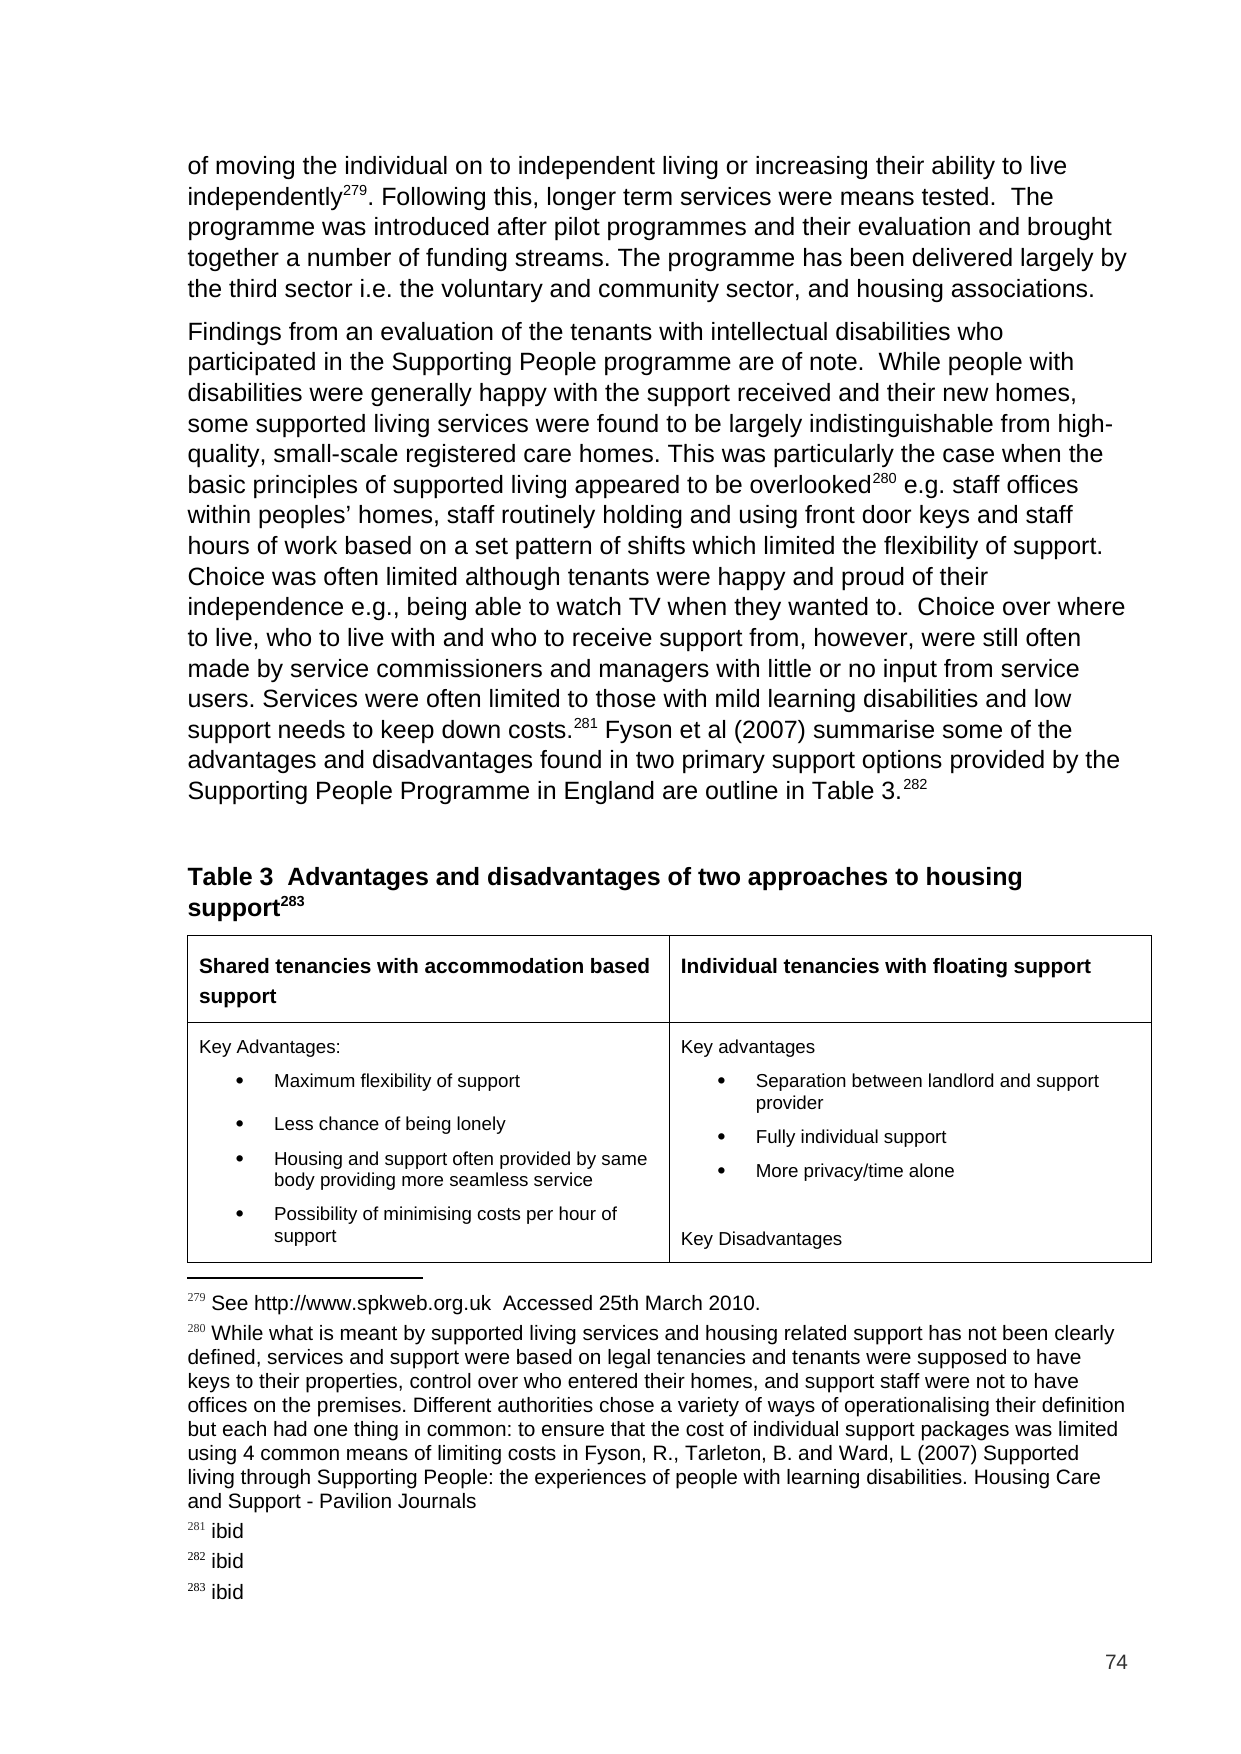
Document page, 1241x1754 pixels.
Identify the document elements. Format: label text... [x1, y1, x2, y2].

list This programme has enabled many people with disabilities to live independently. Short-term supports were provided free and could last for up to 2 years with the aim of moving the individual on to independent living or increasing their ability to live independently. Following this, longer term services were means tested. The programme was introduced after pilot programmes and their evaluation and brought together a number of funding streams. The programme has been delivered largely by the third sector i.e. the voluntary and community sector, and housing associations. [187, 150, 1137, 303]
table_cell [670, 1023, 1151, 1262]
list Table 3 Advantages and disadvantages of two approaches to housing support [187, 861, 1137, 922]
list Findings from an evaluation of the tenants with intellectual disabilities who participated in the Supporting People programme are of note. While people with disabilities were generally happy with the support received and their new homes, some supported living services were found to be largely indistinguishable from high-quality, small-scale registered care homes. This was particularly the case when the basic principles of supported living appeared to be overlooked e.g. staff offices within peoples’ homes, staff routinely holding and using front door keys and staff hours of work based on a set pattern of shifts which limited the flexibility of support. Choice was often limited although tenants were happy and proud of their independence e.g., being able to watch TV when they wanted to. Choice over where to live, who to live with and who to receive support from, however, were still often made by service commissioners and managers with little or no input from service users. Services were often limited to those with mild learning disabilities and low support needs to keep down costs. Fyson et al (2007) summarise some of the advantages and disadvantages found in two primary support options provided by the Supporting People Programme in are outline in Table 3. [187, 316, 1137, 806]
table_header Individual tenancies with floating support [670, 936, 1151, 1022]
table_header Shared tenancies with accommodation based support [188, 936, 669, 1022]
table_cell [188, 1023, 669, 1262]
